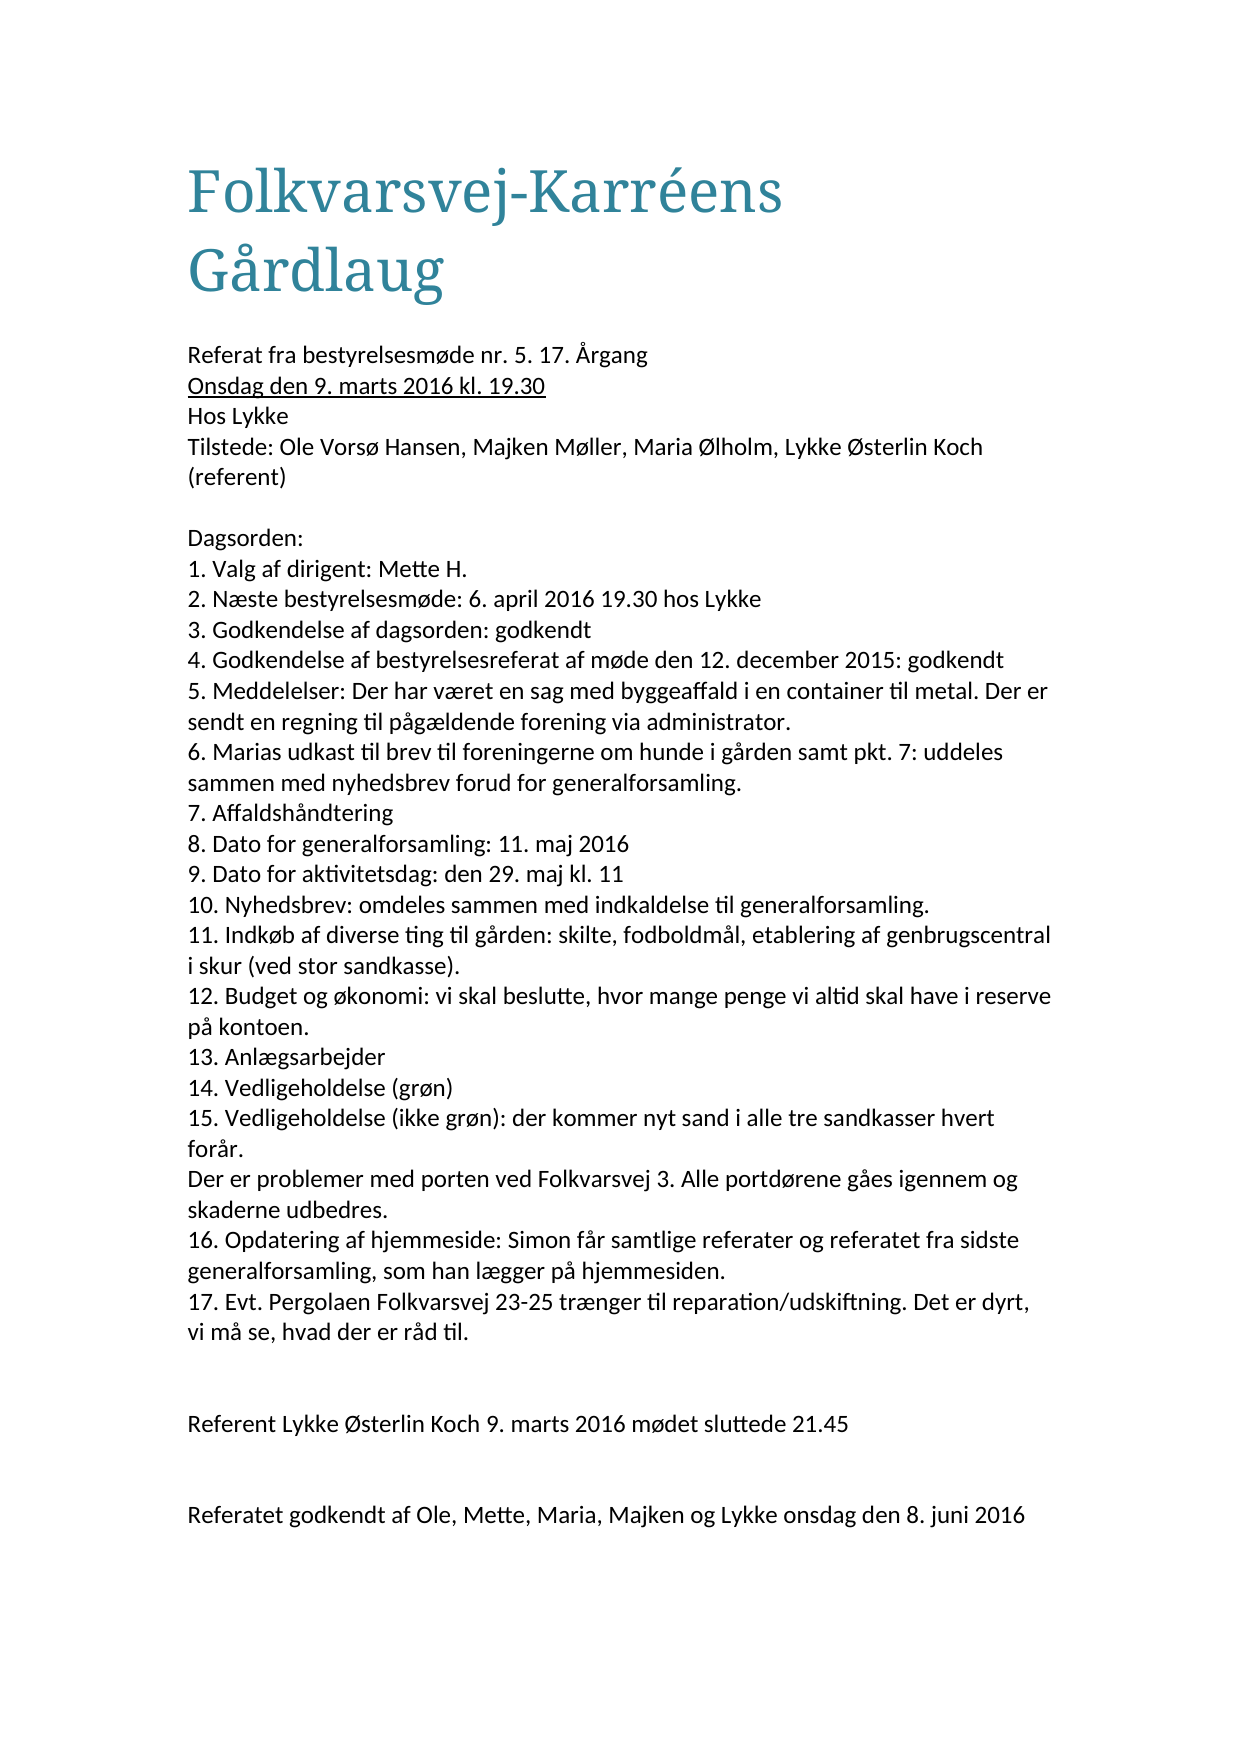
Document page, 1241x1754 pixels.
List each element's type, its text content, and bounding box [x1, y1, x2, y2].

text 7. Affaldshåndtering [187, 797, 1053, 828]
text 6. Marias udkast til brev til foreningerne om hunde i gården samt pkt. 7: uddeles sammen med nyhedsbrev forud for generalforsamling. [187, 736, 1053, 797]
text 10. Nyhedsbrev: omdeles sammen med indkaldelse til generalforsamling. [187, 889, 1053, 919]
text 4. Godkendelse af bestyrelsesreferat af møde den 12. december 2015: godkendt [187, 645, 1053, 675]
text 12. Budget og økonomi: vi skal beslutte, hvor mange penge vi altid skal have i reserve på kontoen. [187, 980, 1053, 1041]
text Referatet godkendt af Ole, Mette, Maria, Majken og Lykke onsdag den 8. juni 2016 [187, 1499, 1053, 1530]
text 3. Godkendelse af dagsorden: godkendt [187, 614, 1053, 645]
text 17. Evt. Pergolaen Folkvarsvej 23-25 trænger til reparation/udskiftning. Det er dyrt, vi må se, hvad der er råd til. [187, 1286, 1053, 1347]
text 14. Vedligeholdelse (grøn) [187, 1072, 1053, 1102]
text 8. Dato for generalforsamling: 11. maj 2016 [187, 828, 1053, 858]
text Referat fra bestyrelsesmøde nr. 5. 17. Årgang [187, 339, 1053, 370]
text Dagsorden: [187, 523, 1053, 553]
text 15. Vedligeholdelse (ikke grøn): der kommer nyt sand i alle tre sandkasser hvert forår. [187, 1102, 1053, 1163]
text Der er problemer med porten ved Folkvarsvej 3. Alle portdørene gåes igennem og skaderne udbedres. [187, 1163, 1053, 1224]
text Folkvarsvej-Karréens Gårdlaug [187, 150, 1053, 309]
text 5. Meddelelser: Der har været en sag med byggeaffald i en container til metal. Der er sendt en regning til pågældende forening via administrator. [187, 675, 1053, 736]
text 11. Indkøb af diverse ting til gården: skilte, fodboldmål, etablering af genbrugscentral i skur (ved stor sandkasse). [187, 919, 1053, 980]
text 1. Valg af dirigent: Mette H. [187, 553, 1053, 584]
text 2. Næste bestyrelsesmøde: 6. april 2016 19.30 hos Lykke [187, 584, 1053, 614]
text 9. Dato for aktivitetsdag: den 29. maj kl. 11 [187, 858, 1053, 889]
text Tilstede: Ole Vorsø Hansen, Majken Møller, Maria Ølholm, Lykke Østerlin Koch (referent) [187, 431, 1053, 492]
text Referent Lykke Østerlin Koch 9. marts 2016 mødet sluttede 21.45 [187, 1408, 1053, 1438]
text 16. Opdatering af hjemmeside: Simon får samtlige referater og referatet fra sidste generalforsamling, som han lægger på hjemmesiden. [187, 1224, 1053, 1286]
text Onsdag den 9. marts 2016 kl. 19.30 [187, 370, 1053, 401]
text 13. Anlægsarbejder [187, 1041, 1053, 1072]
text Hos Lykke [187, 401, 1053, 431]
